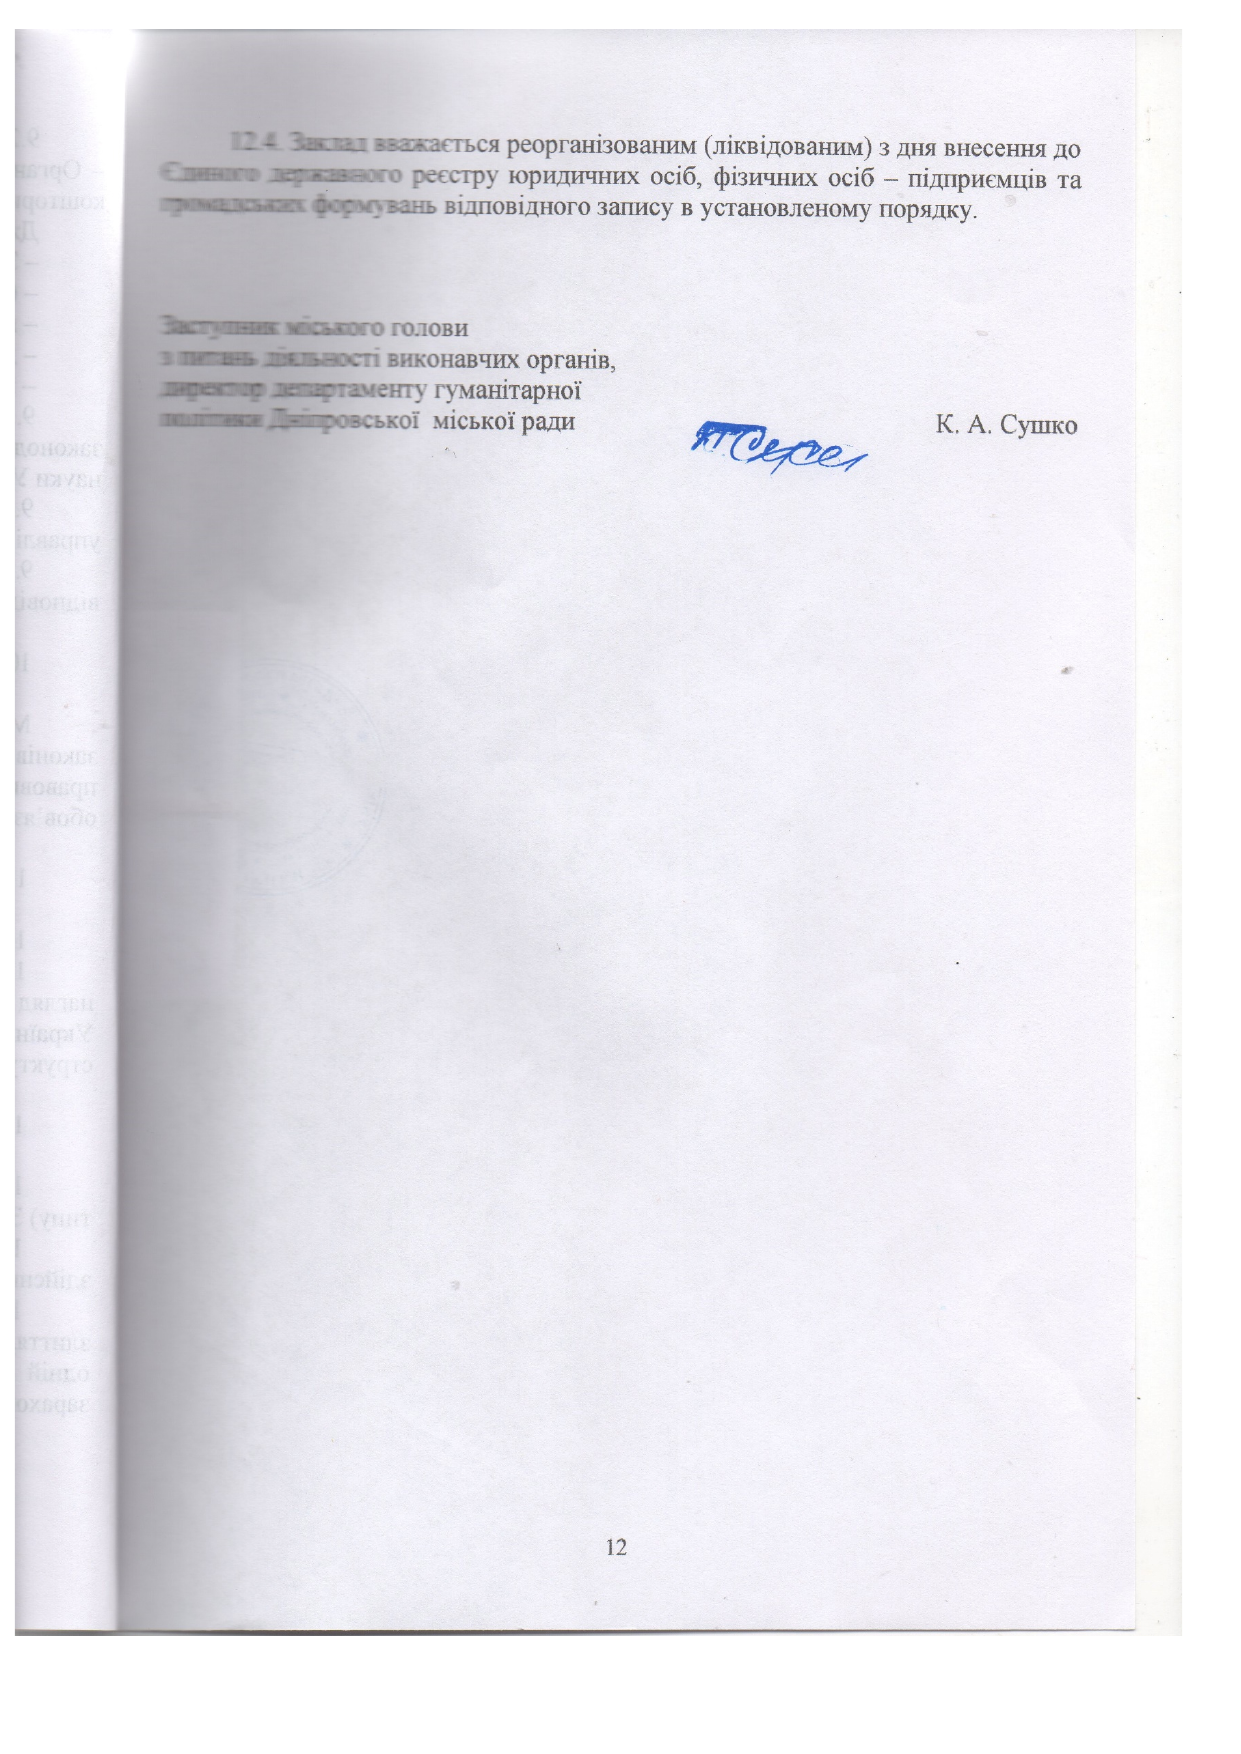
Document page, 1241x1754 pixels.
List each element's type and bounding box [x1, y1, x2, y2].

picture [14, 29, 1183, 1636]
